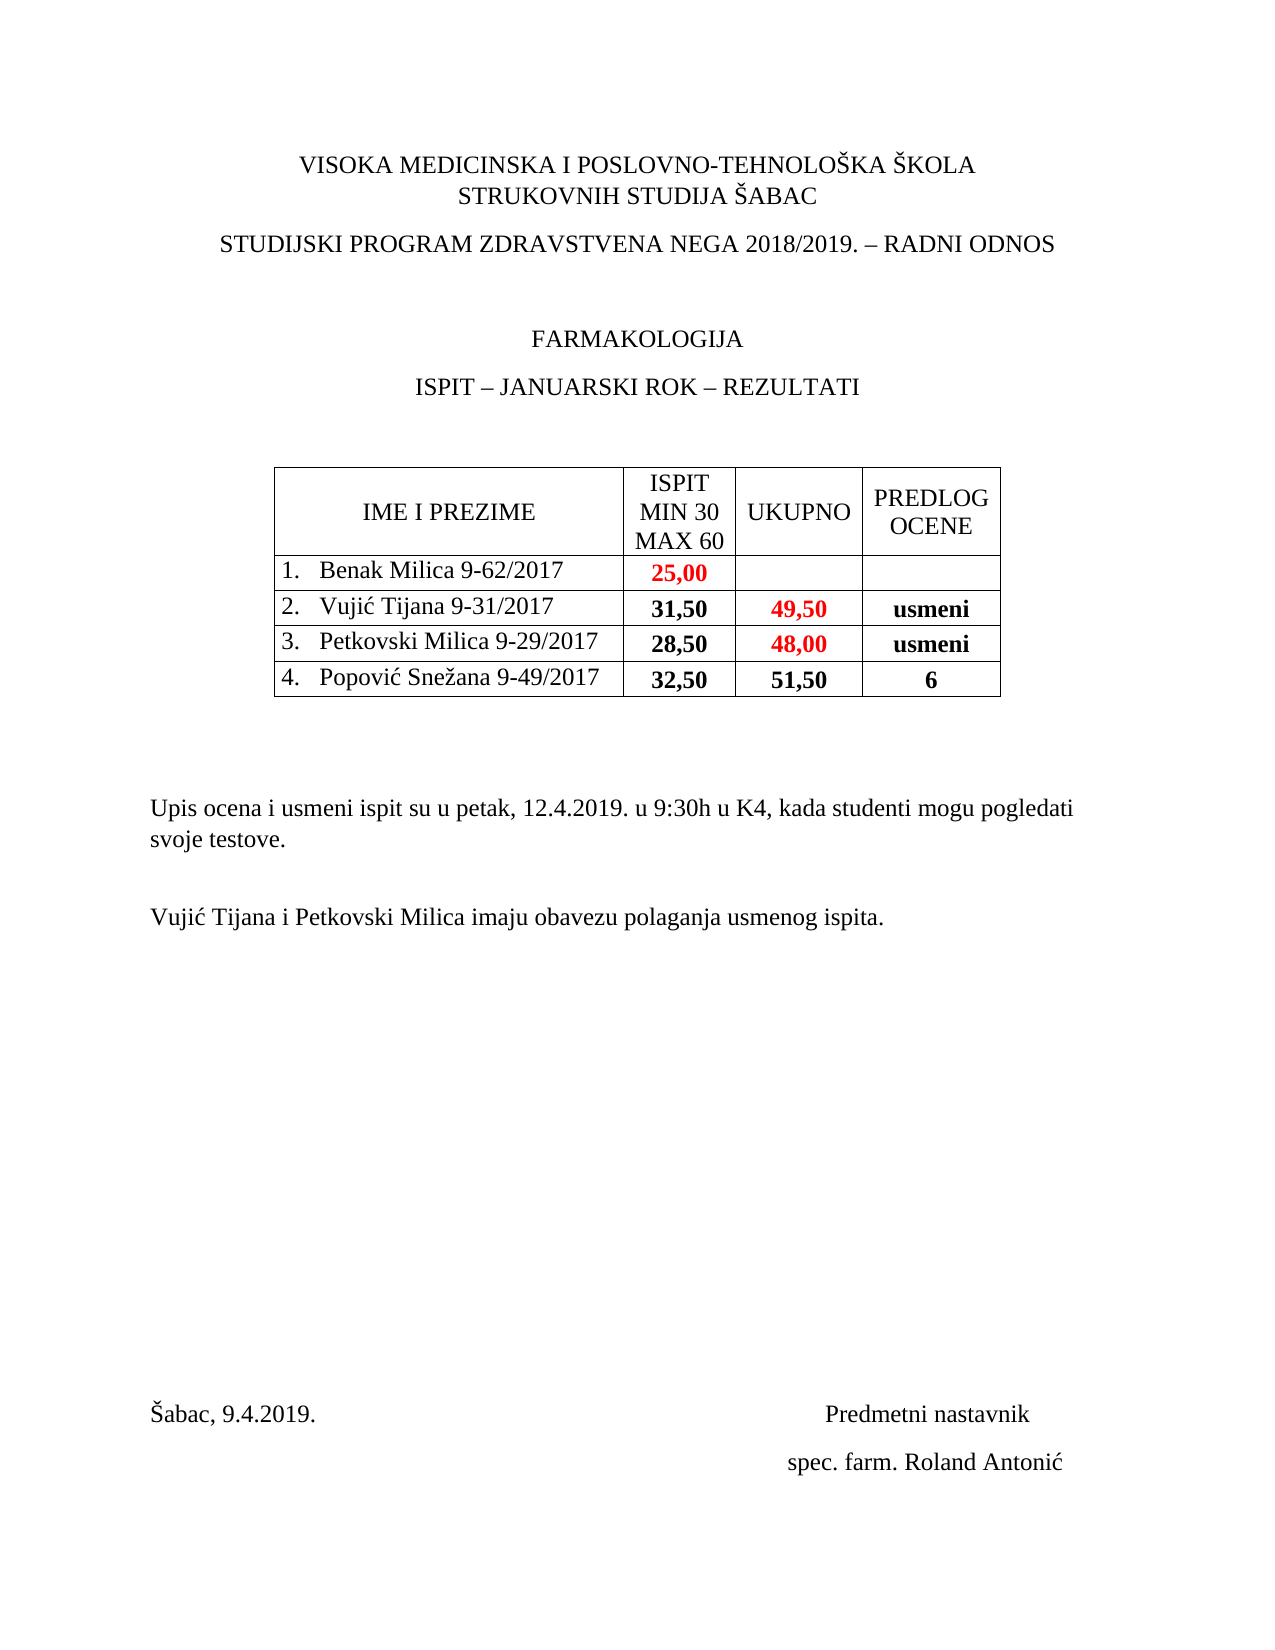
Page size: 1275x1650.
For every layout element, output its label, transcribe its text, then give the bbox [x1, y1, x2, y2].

table_cell 51,50 [736, 662, 862, 696]
text Upis ocena i usmeni ispit su u petak, 12.4.2019. u 9:30h u K4, kada studenti mogu pogledati svoje testove. [150, 793, 1125, 852]
table_cell 32,50 [624, 662, 735, 696]
text Šabac, 9.4.2019. Predmetni nastavnik [150, 1399, 1125, 1428]
text STUDIJSKI PROGRAM ZDRAVSTVENA NEGA 2018/2019. – RADNI ODNOS [150, 229, 1125, 257]
table_cell 28,50 [624, 626, 735, 661]
text spec. farm. Roland Antonić [150, 1447, 1125, 1476]
table_header UKUPNO [736, 468, 862, 554]
table_header PREDLOG OCENE [863, 468, 1000, 554]
table_cell Popović Snežana 9-49/2017 [275, 662, 623, 696]
table_cell 48,00 [736, 626, 862, 661]
table_cell 25,00 [624, 556, 735, 590]
table_cell 6 [863, 662, 1000, 696]
table_cell 31,50 [624, 591, 735, 625]
table_header IME I PREZIME [275, 468, 623, 554]
table_header ISPIT MIN 30 MAX 60 [624, 468, 735, 554]
text FARMAKOLOGIJA [150, 324, 1125, 353]
text ISPIT – JANUARSKI ROK – REZULTATI [150, 372, 1125, 401]
table_cell Petkovski Milica 9-29/2017 [275, 626, 623, 661]
table_cell [736, 556, 862, 590]
table_cell usmeni [863, 591, 1000, 625]
text VISOKA MEDICINSKA I POSLOVNO-TEHNOLOŠKA ŠKOLA STRUKOVNIH STUDIJA ŠABAC [150, 150, 1125, 210]
table_cell [863, 556, 1000, 590]
table_cell Benak Milica 9-62/2017 [275, 556, 623, 590]
text Vujić Tijana i Petkovski Milica imaju obavezu polaganja usmenog ispita. [150, 902, 1125, 931]
table_cell usmeni [863, 626, 1000, 661]
table_cell 49,50 [736, 591, 862, 625]
table_cell Vujić Tijana 9-31/2017 [275, 591, 623, 625]
